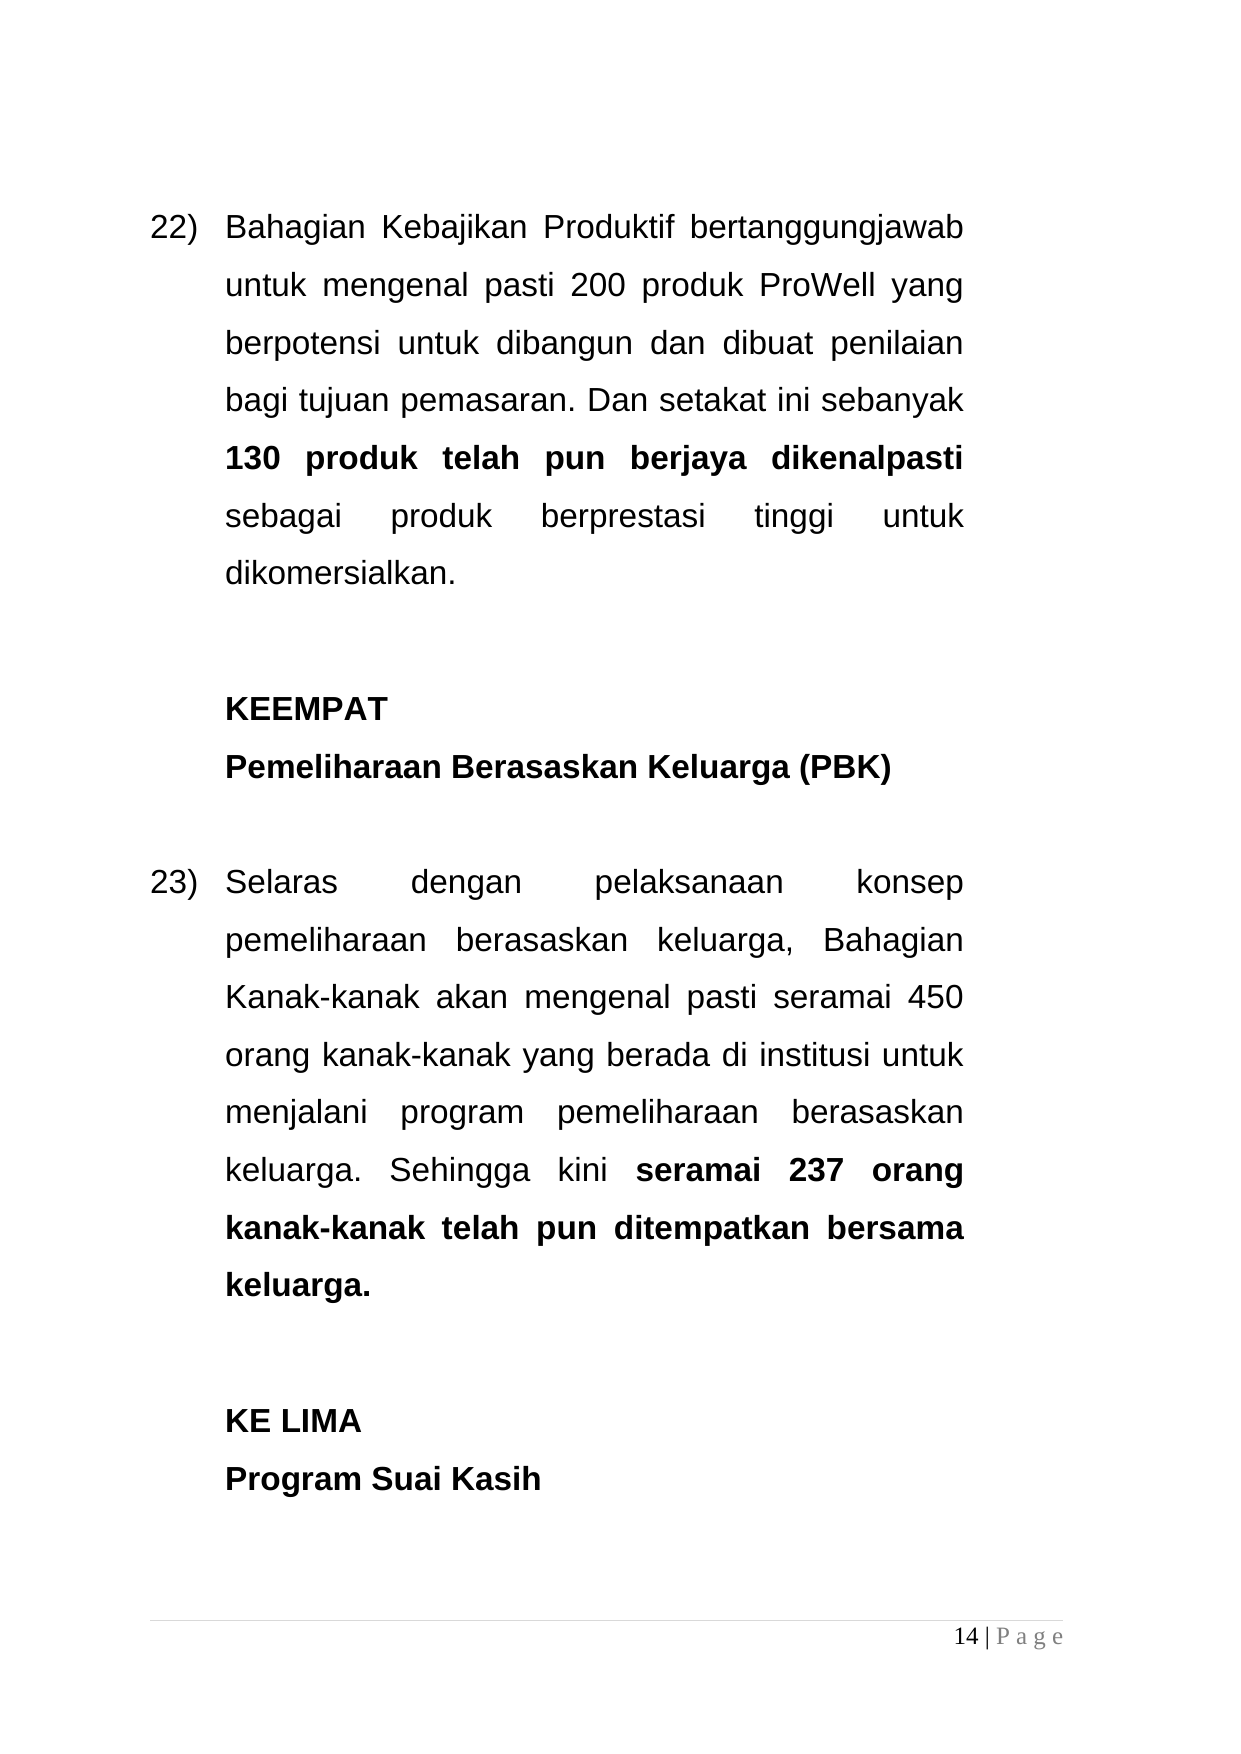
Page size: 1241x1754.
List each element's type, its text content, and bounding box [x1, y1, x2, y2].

text Program Suai Kasih [150, 1459, 964, 1497]
list Selaras dengan pelaksanaan konsep pemeliharaan berasaskan keluarga, Bahagian Kanak-kanak akan mengenal pasti seramai 450 orang kanak-kanak yang berada di institusi untuk menjalani program pemeliharaan berasaskan keluarga. Sehingga kini seramai 237 orang kanak-kanak telah pun ditempatkan bersama keluarga. [150, 862, 964, 1304]
text Pemeliharaan Berasaskan Keluarga (PBK) [150, 747, 964, 785]
list Bahagian Kebajikan Produktif bertanggungjawab untuk mengenal pasti 200 produk ProWell yang berpotensi untuk dibangun dan dibuat penilaian bagi tujuan pemasaran. Dan setakat ini sebanyak 130 produk telah pun berjaya dikenalpasti sebagai produk berprestasi tinggi untuk dikomersialkan. [150, 208, 964, 592]
text KE LIMA [150, 1401, 964, 1440]
text KEEMPAT [150, 689, 964, 728]
